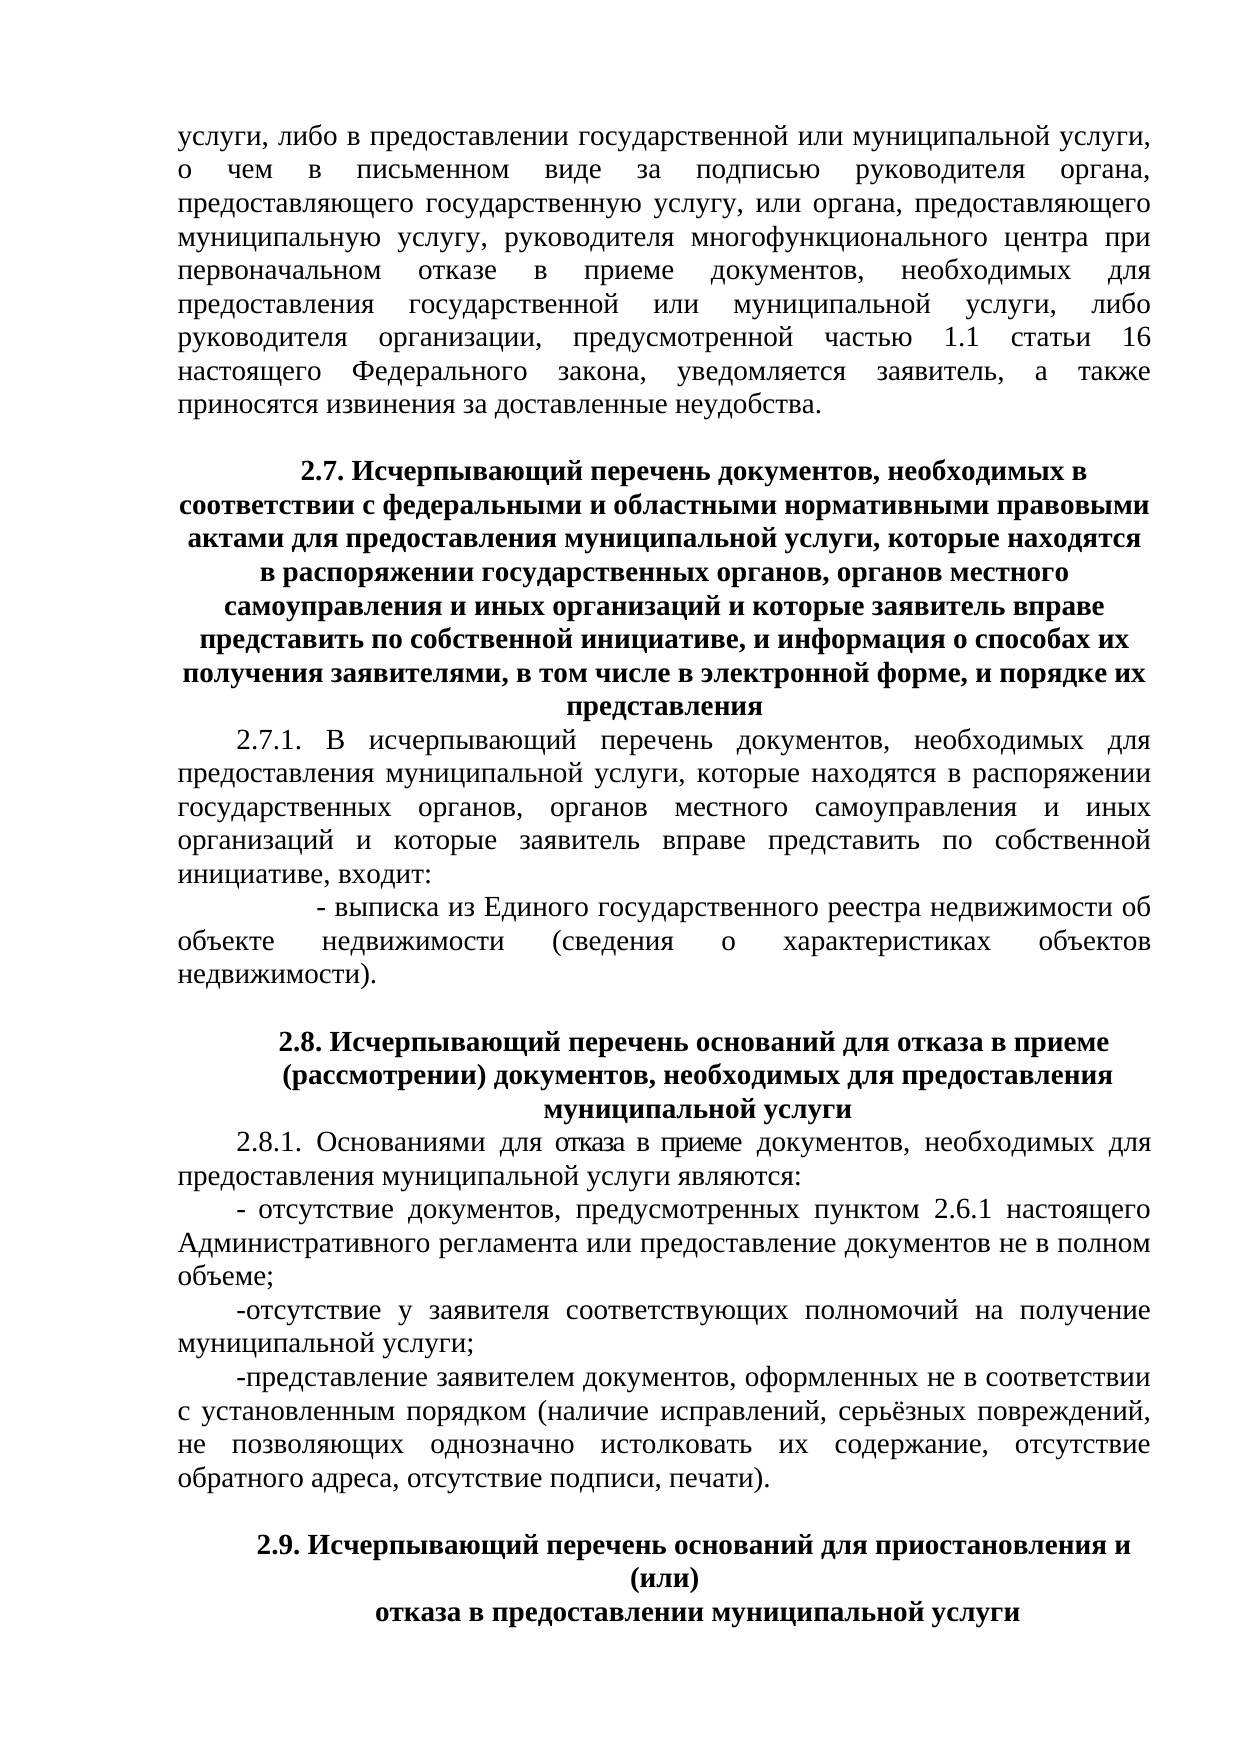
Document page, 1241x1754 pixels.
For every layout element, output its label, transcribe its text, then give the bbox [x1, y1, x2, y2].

text 2.8. Исчерпывающий перечень оснований для отказа в приеме [177, 1024, 1152, 1057]
text отказа в предоставлении муниципальной услуги [177, 1594, 1152, 1627]
text 2.7.1. В исчерпывающий перечень документов, необходимых для предоставления муниципальной услуги, которые находятся в распоряжении государственных органов, органов местного самоуправления и иных организаций и которые заявитель вправе представить по собственной инициативе, входит: [177, 722, 1152, 889]
text -отсутствие у заявителя соответствующих полномочий на получение муниципальной услуги; [177, 1292, 1152, 1359]
text (рассмотрении) документов, необходимых для предоставления [177, 1057, 1152, 1091]
text 2.9. Исчерпывающий перечень оснований для приостановления и (или) [177, 1527, 1152, 1594]
text -представление заявителем документов, оформленных не в соответствии с установленным порядком (наличие исправлений, серьёзных повреждений, не позволяющих однозначно истолковать их содержание, отсутствие обратного адреса, отсутствие подписи, печати). [177, 1359, 1152, 1493]
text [177, 118, 1152, 420]
text 2.8.1. Основаниями для отказа в приеме документов, необходимых для предоставления муниципальной услуги являются: [177, 1124, 1152, 1191]
text - выписка из Единого государственного реестра недвижимости об объекте недвижимости (сведения о характеристиках объектов недвижимости). [177, 889, 1152, 990]
text 2.7. Исчерпывающий перечень документов, необходимых в соответствии с федеральными и областными нормативными правовыми актами для предоставления муниципальной услуги, которые находятся в распоряжении государственных органов, органов местного самоуправления и иных организаций и которые заявитель вправе представить по собственной инициативе, и информация о способах их получения заявителями, в том числе в электронной форме, и порядке их представления [177, 453, 1152, 722]
text - отсутствие документов, предусмотренных пунктом 2.6.1 настоящего Административного регламента или предоставление документов не в полном объеме; [177, 1191, 1152, 1292]
text муниципальной услуги [177, 1091, 1152, 1124]
